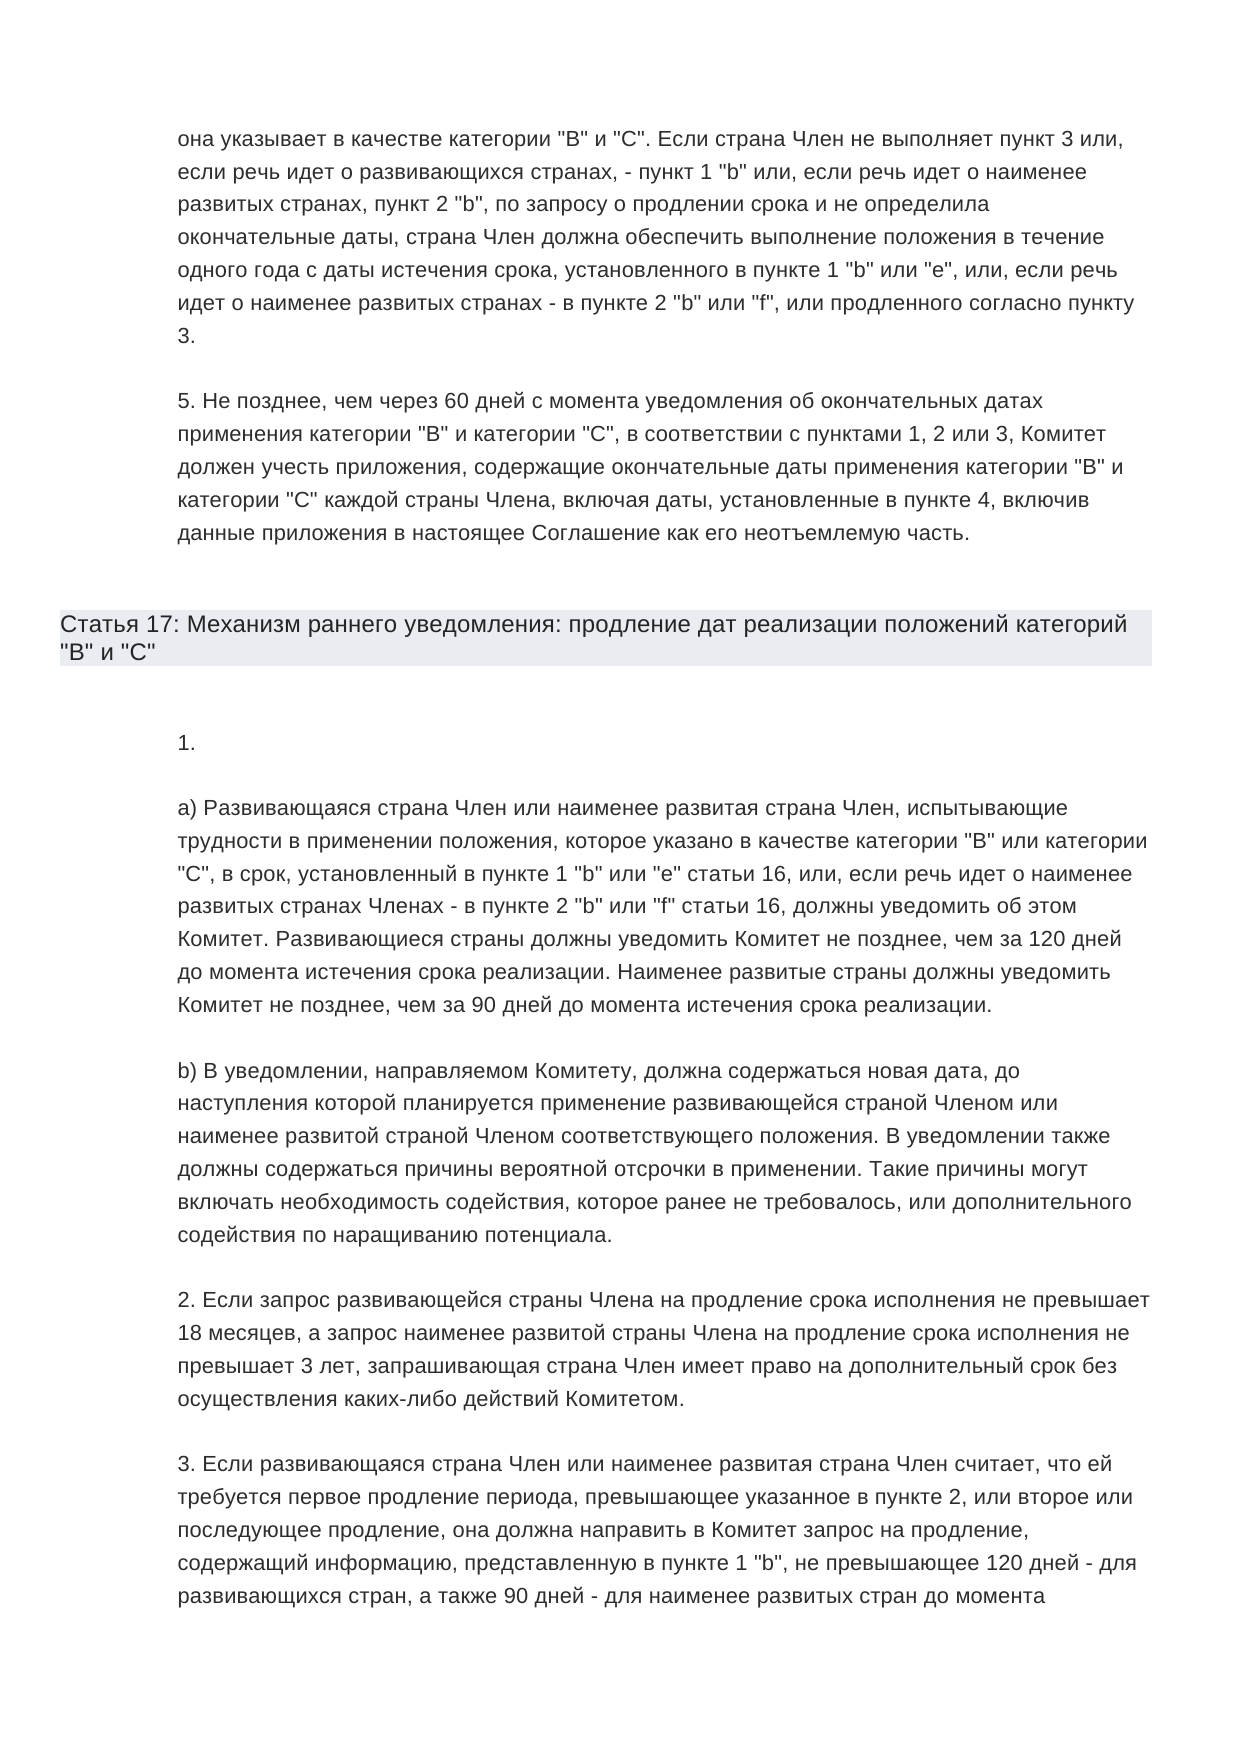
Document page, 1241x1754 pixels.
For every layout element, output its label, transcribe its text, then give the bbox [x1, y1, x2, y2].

text b) В уведомлении, направляемом Комитету, должна содержаться новая дата, до наступления которой планируется применение развивающейся страной Членом или наименее развитой страной Членом соответствующего положения. В уведомлении также должны содержаться причины вероятной отсрочки в применении. Такие причины могут включать необходимость содействия, которое ранее не требовалось, или дополнительного содействия по наращиванию потенциала. [177, 1050, 1152, 1279]
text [177, 1444, 1152, 1608]
text 1. [177, 689, 1152, 787]
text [177, 118, 1152, 381]
text Статья 17: Механизм раннего уведомления: продление дат реализации положений категорий "В" и "С" [60, 610, 1152, 666]
text 2. Если запрос развивающейся страны Члена на продление срока исполнения не превышает 18 месяцев, а запрос наименее развитой страны Члена на продление срока исполнения не превышает 3 лет, запрашивающая страна Член имеет право на дополнительный срок без осуществления каких-либо действий Комитетом. [177, 1279, 1152, 1444]
text a) Развивающаяся страна Член или наименее развитая страна Член, испытывающие трудности в применении положения, которое указано в качестве категории "В" или категории "С", в срок, установленный в пункте 1 "b" или "е" статьи 16, или, если речь идет о наименее развитых странах Членах - в пункте 2 "b" или "f" статьи 16, должны уведомить об этом Комитет. Развивающиеся страны должны уведомить Комитет не позднее, чем за 120 дней до момента истечения срока реализации. Наименее развитые страны должны уведомить Комитет не позднее, чем за 90 дней до момента истечения срока реализации. [177, 787, 1152, 1050]
text 5. Не позднее, чем через 60 дней с момента уведомления об окончательных датах применения категории "В" и категории "С", в соответствии с пунктами 1, 2 или 3, Комитет должен учесть приложения, содержащие окончательные даты применения категории "В" и категории "С" каждой страны Члена, включая даты, установленные в пункте 4, включив данные приложения в настоящее Соглашение как его неотъемлемую часть. [177, 381, 1152, 610]
